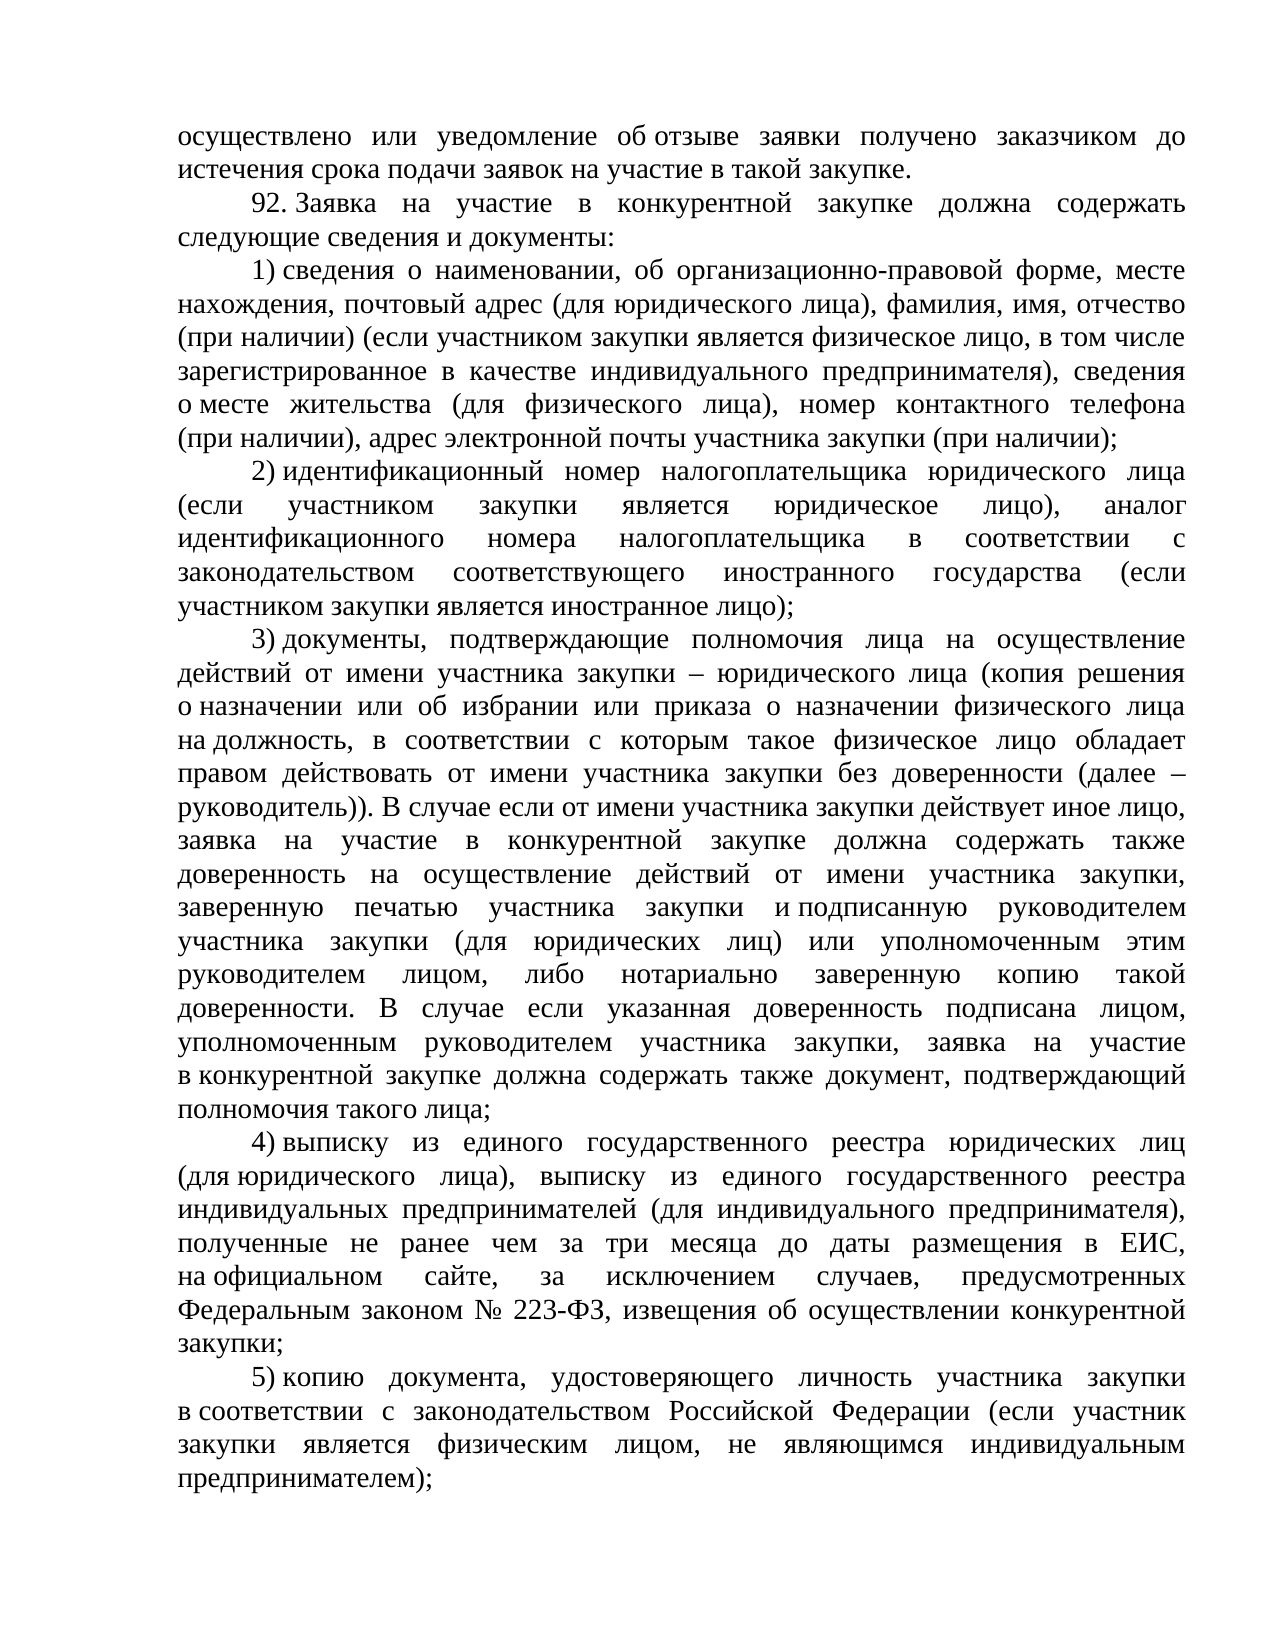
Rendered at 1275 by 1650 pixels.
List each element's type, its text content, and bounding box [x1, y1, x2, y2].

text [177, 118, 1186, 185]
text 1) сведения о наименовании, об организационно-правовой форме, месте нахождения, почтовый адрес (для юридического лица), фамилия, имя, отчество (при наличии) (если участником закупки является физическое лицо, в том числе зарегистрированное в качестве индивидуального предпринимателя), сведения о месте жительства (для физического лица), номер контактного телефона (при наличии), адрес электронной почты участника закупки (при наличии); [177, 252, 1186, 453]
text 2) идентификационный номер налогоплательщика юридического лица (если участником закупки является юридическое лицо), аналог идентификационного номера налогоплательщика в соответствии с законодательством соответствующего иностранного государства (если участником закупки является иностранное лицо); [177, 453, 1186, 621]
text 5) копию документа, удостоверяющего личность участника закупки в соответствии с законодательством Российской Федерации (если участник закупки является физическим лицом, не являющимся индивидуальным предпринимателем); [177, 1359, 1186, 1493]
text 3) документы, подтверждающие полномочия лица на осуществление действий от имени участника закупки – юридического лица (копия решения о назначении или об избрании или приказа о назначении физического лица на должность, в соответствии с которым такое физическое лицо обладает правом действовать от имени участника закупки без доверенности (далее – руководитель)). В случае если от имени участника закупки действует иное лицо, заявка на участие в конкурентной закупке должна содержать также доверенность на осуществление действий от имени участника закупки, заверенную печатью участника закупки и подписанную руководителем участника закупки (для юридических лиц) или уполномоченным этим руководителем лицом, либо нотариально заверенную копию такой доверенности. В случае если указанная доверенность подписана лицом, уполномоченным руководителем участника закупки, заявка на участие в конкурентной закупке должна содержать также документ, подтверждающий полномочия такого лица; [177, 621, 1186, 1124]
text 4) выписку из единого государственного реестра юридических лиц (для юридического лица), выписку из единого государственного реестра индивидуальных предпринимателей (для индивидуального предпринимателя), полученные не ранее чем за три месяца до даты размещения в ЕИС, на официальном сайте, за исключением случаев, предусмотренных Федеральным законом № 223-ФЗ, извещения об осуществлении конкурентной закупки; [177, 1124, 1186, 1359]
text 92. Заявка на участие в конкурентной закупке должна содержать следующие сведения и документы: [177, 185, 1186, 252]
